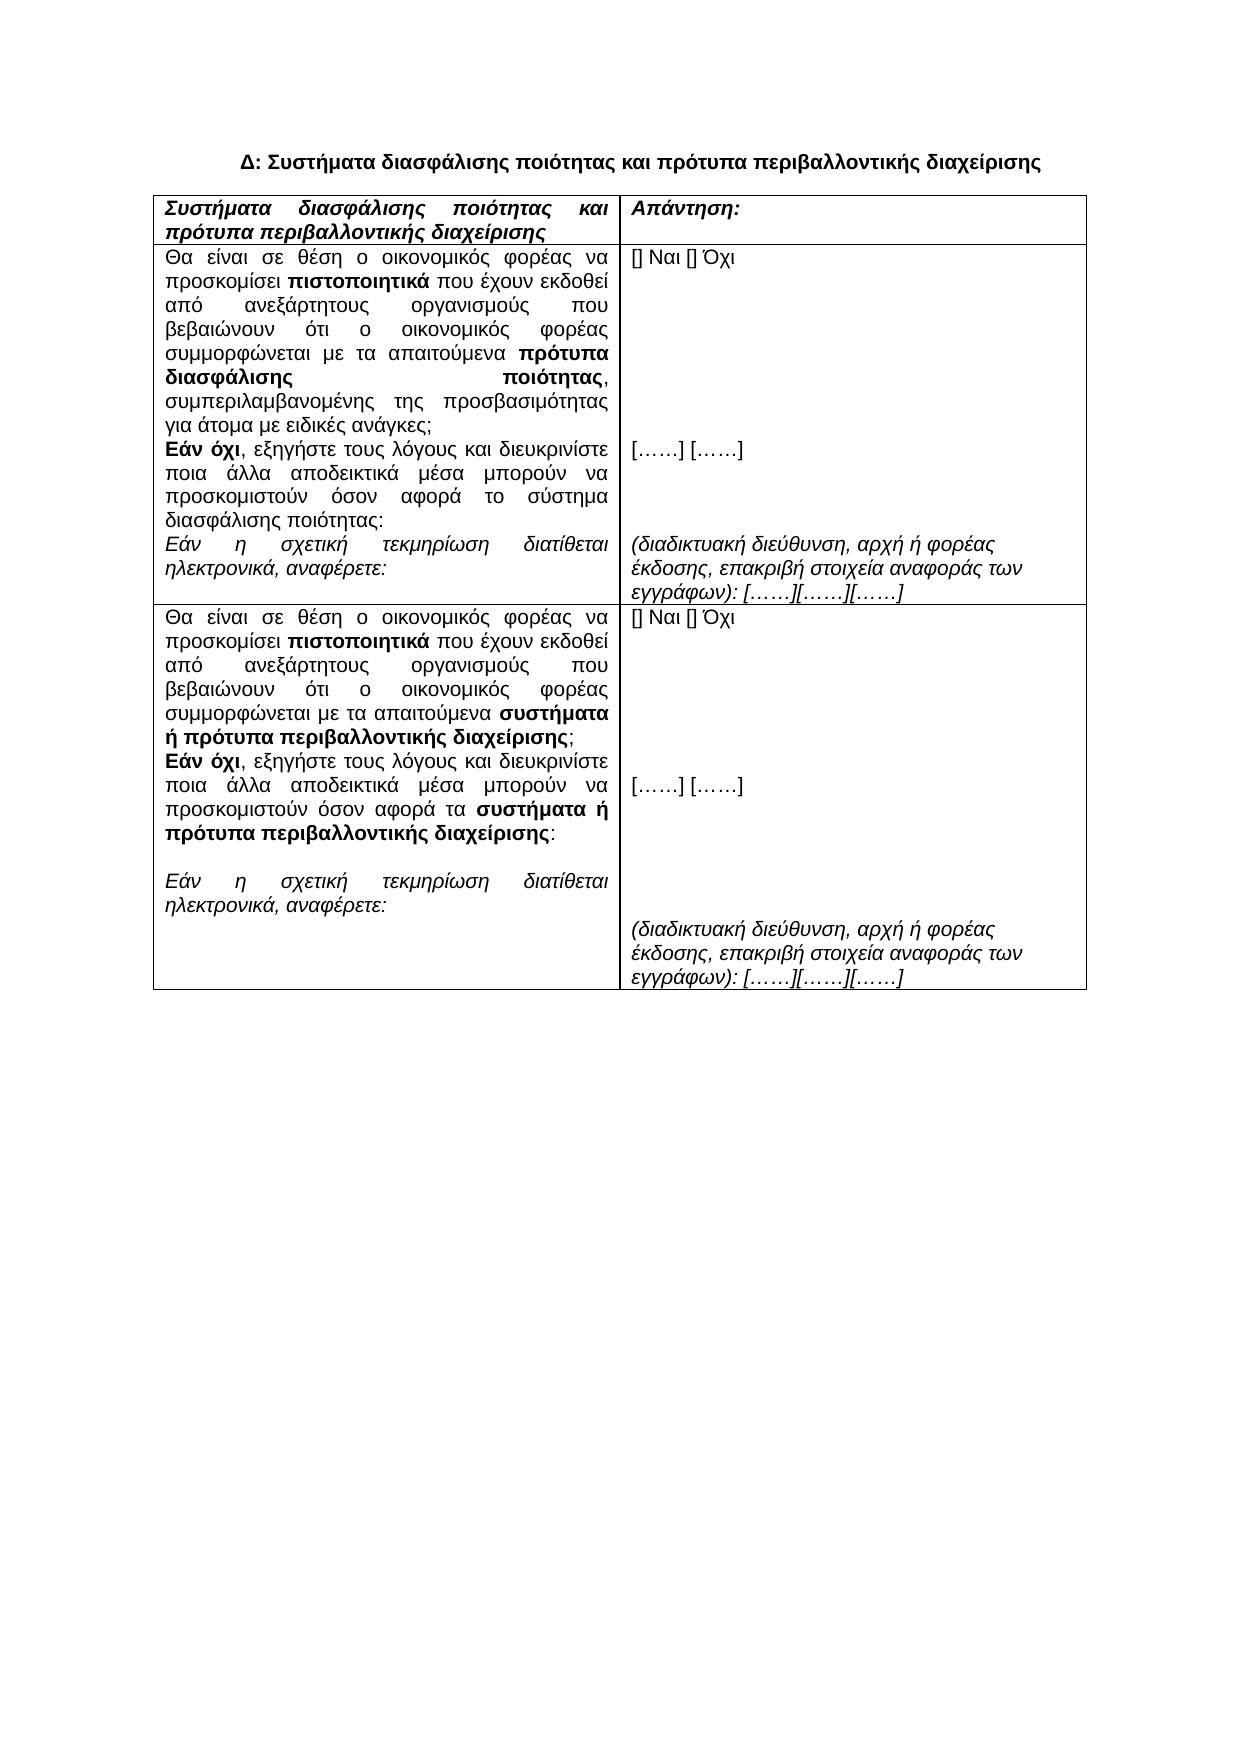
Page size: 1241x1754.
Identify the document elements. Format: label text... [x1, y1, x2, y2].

table_cell Θα είναι σε θέση ο οικονομικός φορέας να προσκομίσει πιστοποιητικά που έχουν εκδοθεί από ανεξάρτητους οργανισμούς που βεβαιώνουν ότι ο οικονομικός φορέας συμμορφώνεται με τα απαιτούμενα συστήματα ή πρότυπα περιβαλλοντικής διαχείρισης; Εάν όχι, εξηγήστε τους λόγους και διευκρινίστε ποια άλλα αποδεικτικά μέσα μπορούν να προσκομιστούν όσον αφορά τα συστήματα ή πρότυπα περιβαλλοντικής διαχείρισης: Εάν η σχετική τεκμηρίωση διατίθεται ηλεκτρονικά, αναφέρετε: [154, 605, 619, 988]
table_cell [] Ναι [] Όχι [……] [……] (διαδικτυακή διεύθυνση, αρχή ή φορέας έκδοσης, επακριβή στοιχεία αναφοράς των εγγράφων): [……][……][……] [621, 605, 1086, 988]
table_header Απάντηση: [621, 196, 1086, 244]
table_cell [] Ναι [] Όχι [……] [……] (διαδικτυακή διεύθυνση, αρχή ή φορέας έκδοσης, επακριβή στοιχεία αναφοράς των εγγράφων): [……][……][……] [621, 245, 1086, 604]
table_header Συστήματα διασφάλισης ποιότητας και πρότυπα περιβαλλοντικής διαχείρισης [154, 196, 619, 244]
table_cell Θα είναι σε θέση ο οικονομικός φορέας να προσκομίσει πιστοποιητικά που έχουν εκδοθεί από ανεξάρτητους οργανισμούς που βεβαιώνουν ότι ο οικονομικός φορέας συμμορφώνεται με τα απαιτούμενα πρότυπα διασφάλισης ποιότητας, συμπεριλαμβανομένης της προσβασιμότητας για άτομα με ειδικές ανάγκες; Εάν όχι, εξηγήστε τους λόγους και διευκρινίστε ποια άλλα αποδεικτικά μέσα μπορούν να προσκομιστούν όσον αφορά το σύστημα διασφάλισης ποιότητας: Εάν η σχετική τεκμηρίωση διατίθεται ηλεκτρονικά, αναφέρετε: [154, 245, 619, 604]
text Δ: Συστήματα διασφάλισης ποιότητας και πρότυπα περιβαλλοντικής διαχείρισης [187, 150, 1053, 174]
